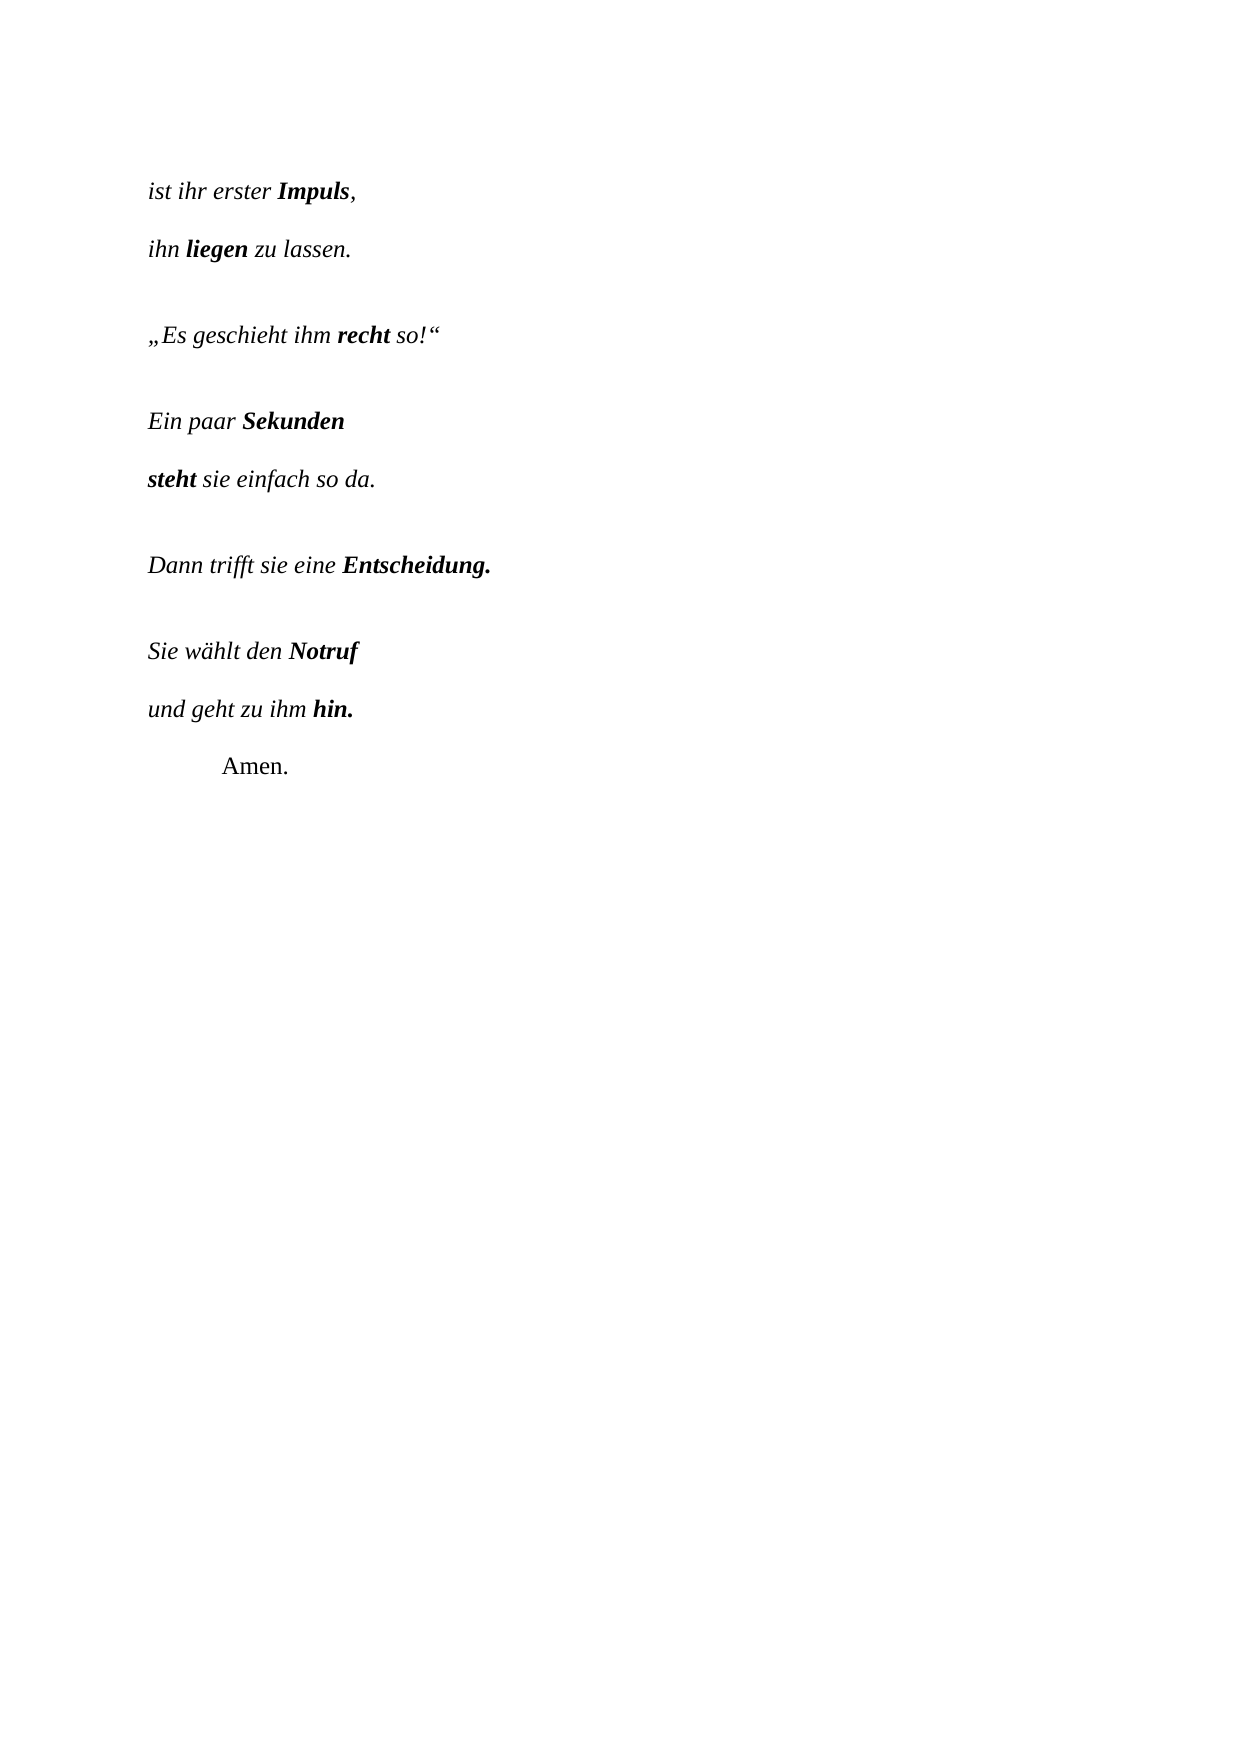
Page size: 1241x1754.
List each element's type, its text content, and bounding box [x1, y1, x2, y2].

text ist ihr erster Impuls, [148, 176, 1093, 205]
text Ein paar Sekunden [148, 378, 1093, 435]
text Amen. [148, 751, 1093, 780]
text „Es geschieht ihm recht so!“ [148, 320, 1093, 349]
text Sie wählt den Notruf [148, 636, 1093, 665]
text ihn liegen zu lassen. [148, 234, 1093, 263]
text Dann trifft sie eine Entscheidung. [148, 521, 1093, 579]
text steht sie einfach so da. [148, 464, 1093, 493]
text und geht zu ihm hin. [148, 694, 1093, 751]
